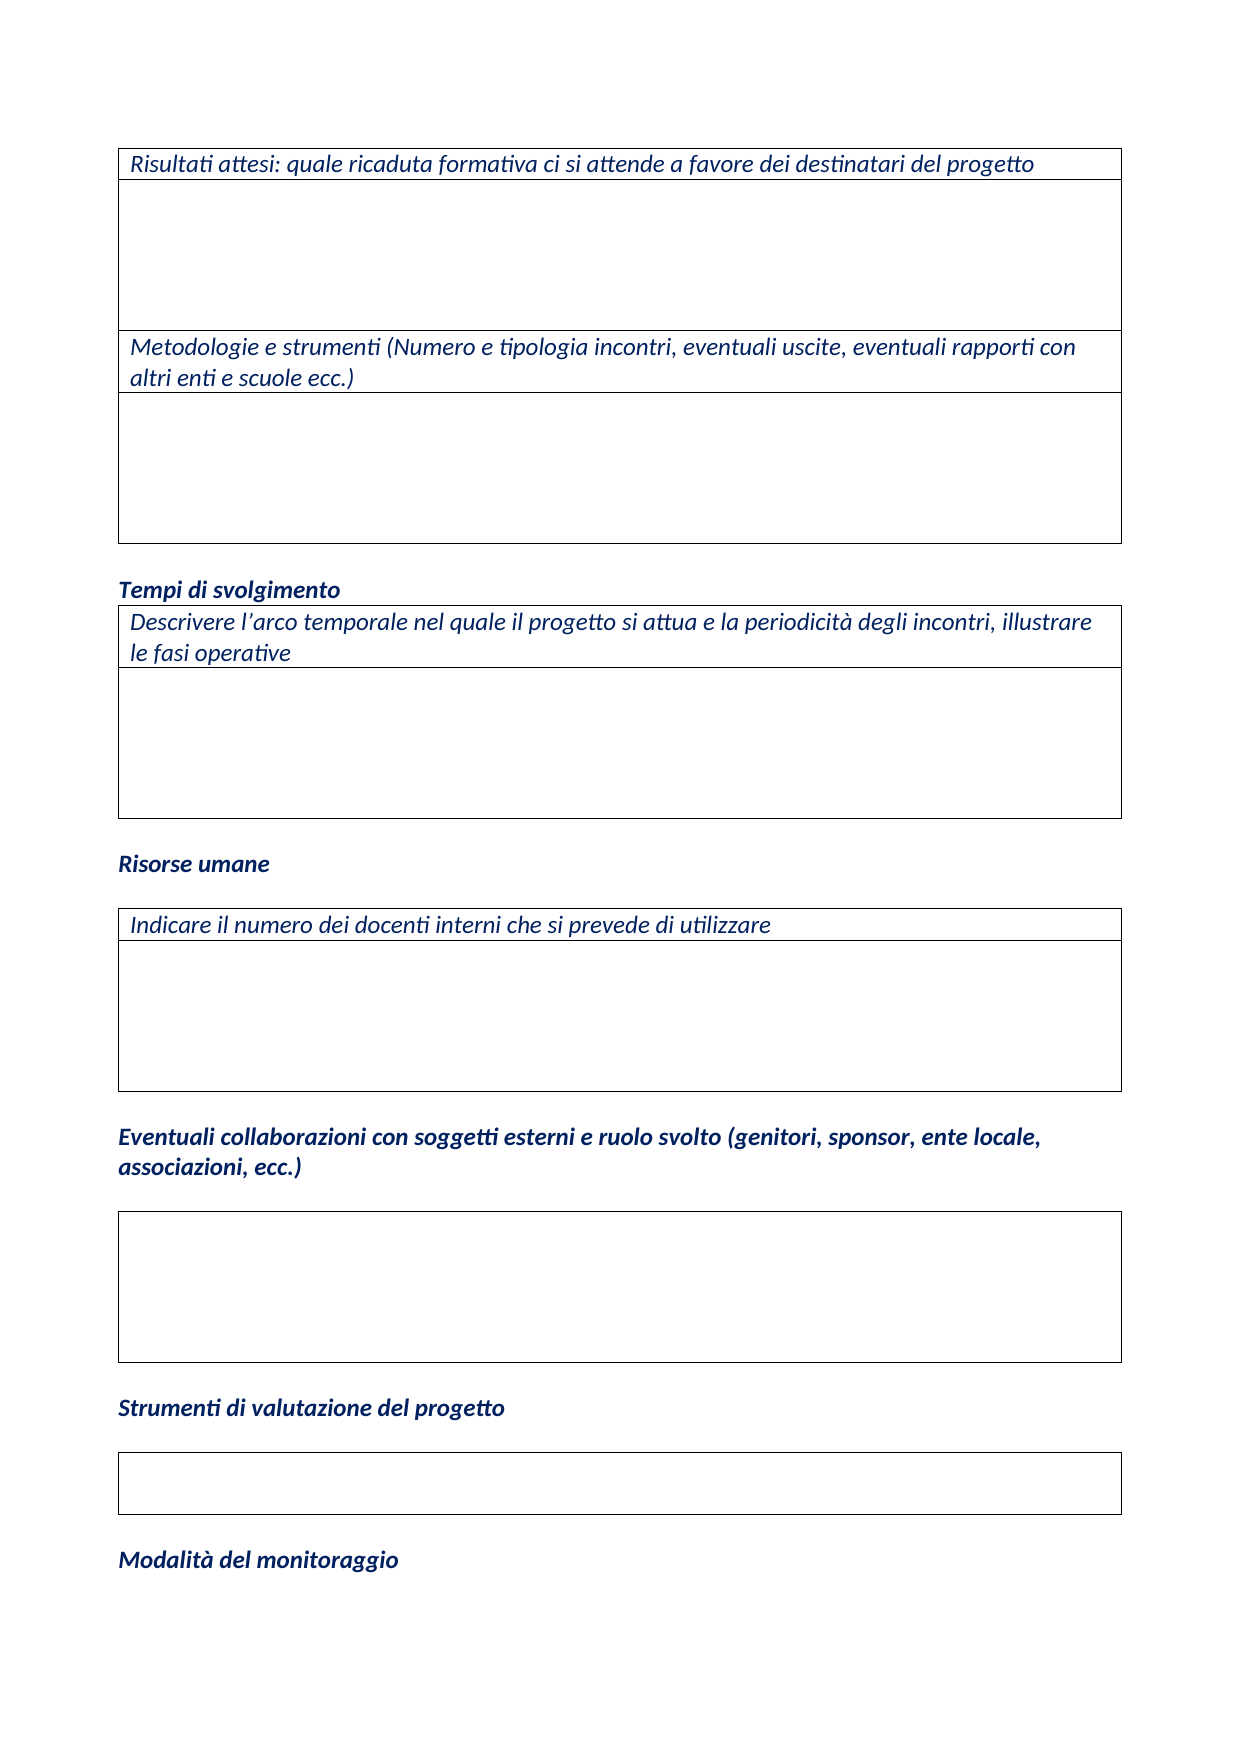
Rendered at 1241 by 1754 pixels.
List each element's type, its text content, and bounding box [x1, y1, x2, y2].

text Strumenti di valutazione del progetto [118, 1392, 1122, 1423]
table_cell [119, 941, 1121, 1091]
text Risorse umane [118, 848, 1122, 879]
table_header Descrivere l’arco temporale nel quale il progetto si attua e la periodicità degli incontri, illustrare le fasi operative [119, 606, 1121, 667]
table_cell [119, 393, 1121, 543]
table_header Indicare il numero dei docenti interni che si prevede di utilizzare [119, 909, 1121, 940]
table_cell [119, 668, 1121, 818]
table_cell Metodologie e strumenti (Numero e tipologia incontri, eventuali uscite, eventuali rapporti con altri enti e scuole ecc.) [119, 331, 1121, 392]
table_header [119, 1453, 1121, 1514]
table_cell Risultati attesi: quale ricaduta formativa ci si attende a favore dei destinatari del progetto [119, 149, 1121, 179]
text Eventuali collaborazioni con soggetti esterni e ruolo svolto (genitori, sponsor, ente locale, associazioni, ecc.) [118, 1121, 1122, 1182]
text Modalità del monitoraggio [118, 1544, 1122, 1575]
table_cell [119, 180, 1121, 330]
text Tempi di svolgimento [118, 575, 1122, 605]
table_header [119, 1212, 1121, 1362]
